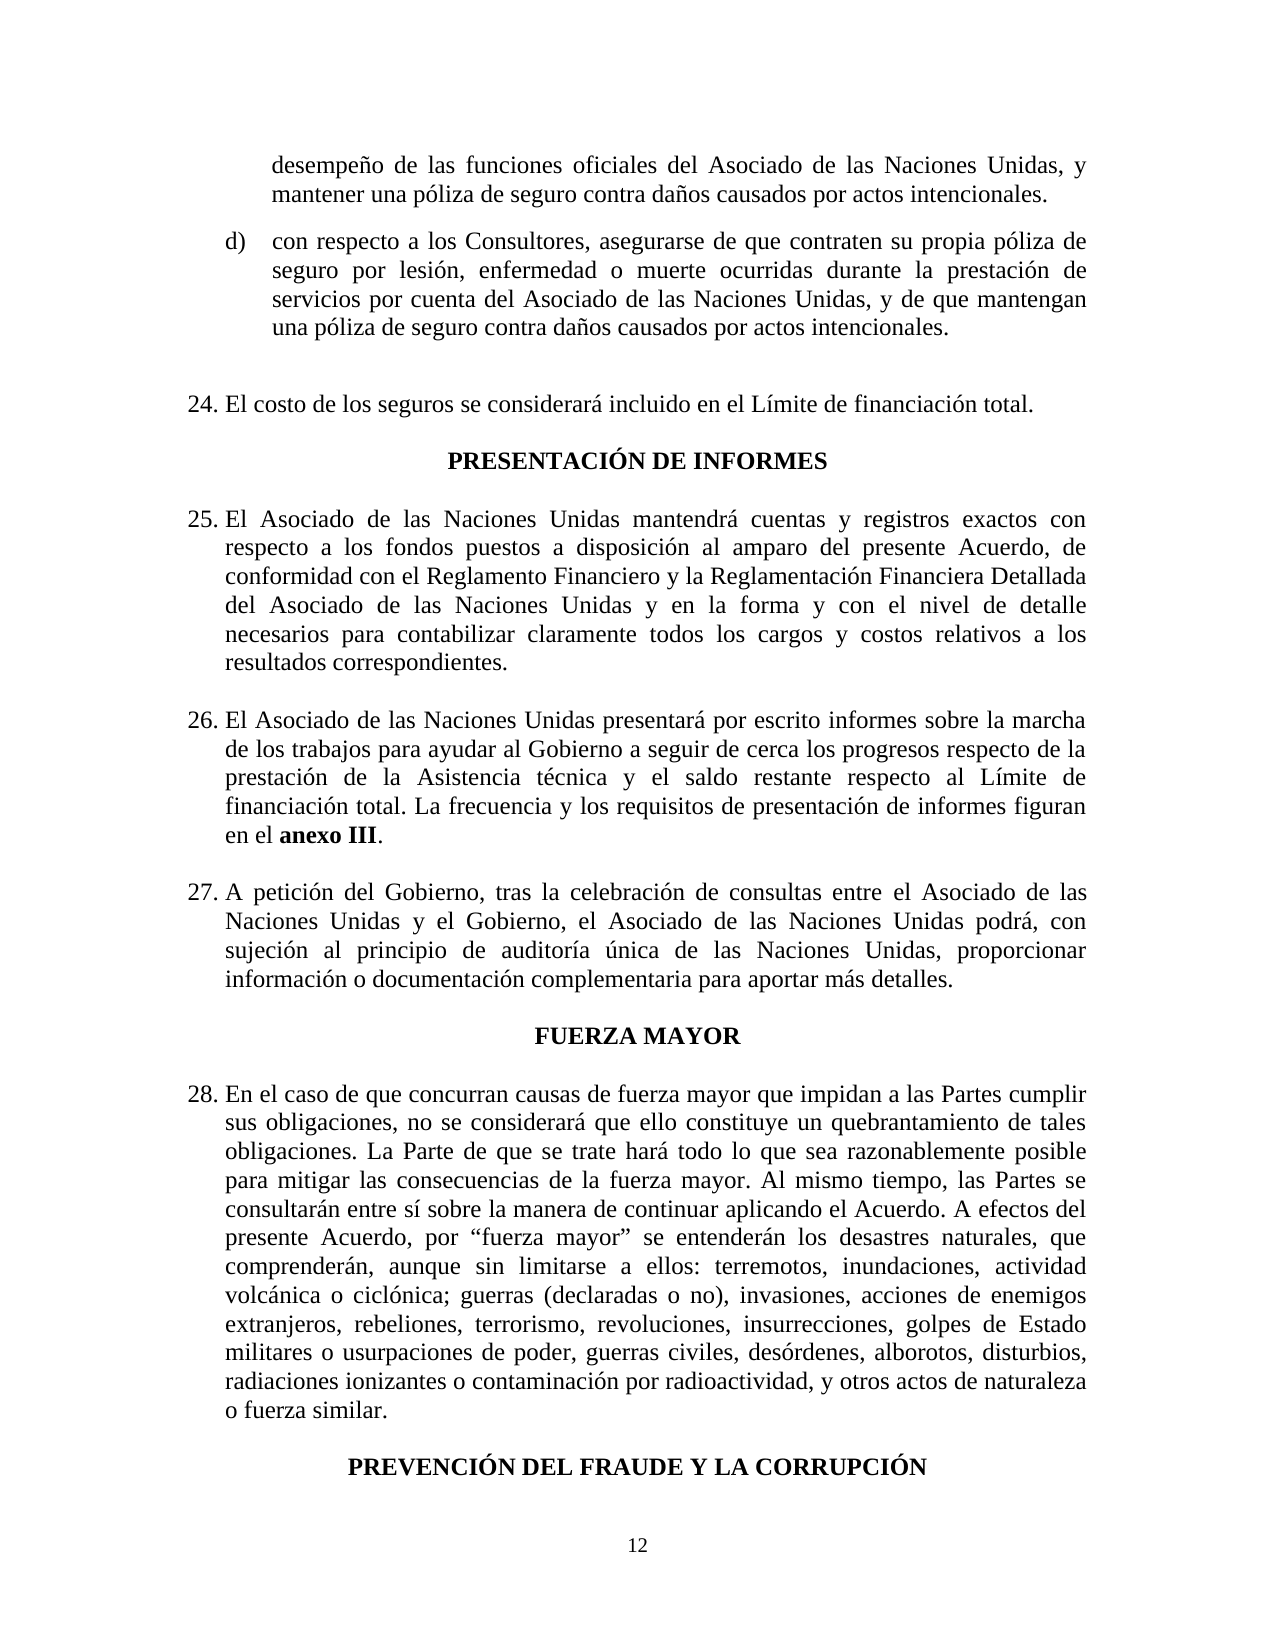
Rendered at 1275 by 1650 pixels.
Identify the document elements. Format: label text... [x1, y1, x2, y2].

list El costo de los seguros se considerará incluido en el Límite de financiación total. [187, 389, 1087, 417]
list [225, 150, 1087, 207]
list En el caso de que concurran causas de fuerza mayor que impidan a las Partes cumplir sus obligaciones, no se considerará que ello constituye un quebrantamiento de tales obligaciones. La Parte de que se trate hará todo lo que sea razonablemente posible para mitigar las consecuencias de la fuerza mayor. Al mismo tiempo, las Partes se consultarán entre sí sobre la manera de continuar aplicando el Acuerdo. A efectos del presente Acuerdo, por “fuerza mayor” se entenderán los desastres naturales, que comprenderán, aunque sin limitarse a ellos: terremotos, inundaciones, actividad volcánica o ciclónica; guerras (declaradas o no), invasiones, acciones de enemigos extranjeros, rebeliones, terrorismo, revoluciones, insurrecciones, golpes de Estado militares o usurpaciones de poder, guerras civiles, desórdenes, alborotos, disturbios, radiaciones ionizantes o contaminación por radioactividad, y otros actos de naturaleza o fuerza similar. [187, 1079, 1087, 1424]
list A petición del Gobierno, tras la celebración de consultas entre el Asociado de las Naciones Unidas y el Gobierno, el Asociado de las Naciones Unidas podrá, con sujeción al principio de auditoría única de las Naciones Unidas, proporcionar información o documentación complementaria para aportar más detalles. [187, 877, 1087, 992]
list El Asociado de las Naciones Unidas presentará por escrito informes sobre la marcha de los trabajos para ayudar al Gobierno a seguir de cerca los progresos respecto de la prestación de la Asistencia técnica y el saldo restante respecto al Límite de financiación total. La frecuencia y los requisitos de presentación de informes figuran en el anexo III. [187, 705, 1087, 849]
text PRESENTACIÓN DE INFORMES [187, 446, 1087, 475]
text FUERZA MAYOR [187, 1021, 1087, 1050]
list con respecto a los Consultores, asegurarse de que contraten su propia póliza de seguro por lesión, enfermedad o muerte ocurridas durante la prestación de servicios por cuenta del Asociado de las Naciones Unidas, y de que mantengan una póliza de seguro contra daños causados por actos intencionales. [225, 226, 1087, 341]
list El Asociado de las Naciones Unidas mantendrá cuentas y registros exactos con respecto a los fondos puestos a disposición al amparo del presente Acuerdo, de conformidad con el Reglamento Financiero y la Reglamentación Financiera Detallada del Asociado de las Naciones Unidas y en la forma y con el nivel de detalle necesarios para contabilizar claramente todos los cargos y costos relativos a los resultados correspondientes. [187, 504, 1087, 676]
text PREVENCIÓN DEL FRAUDE Y LA CORRUPCIÓN [187, 1452, 1087, 1481]
